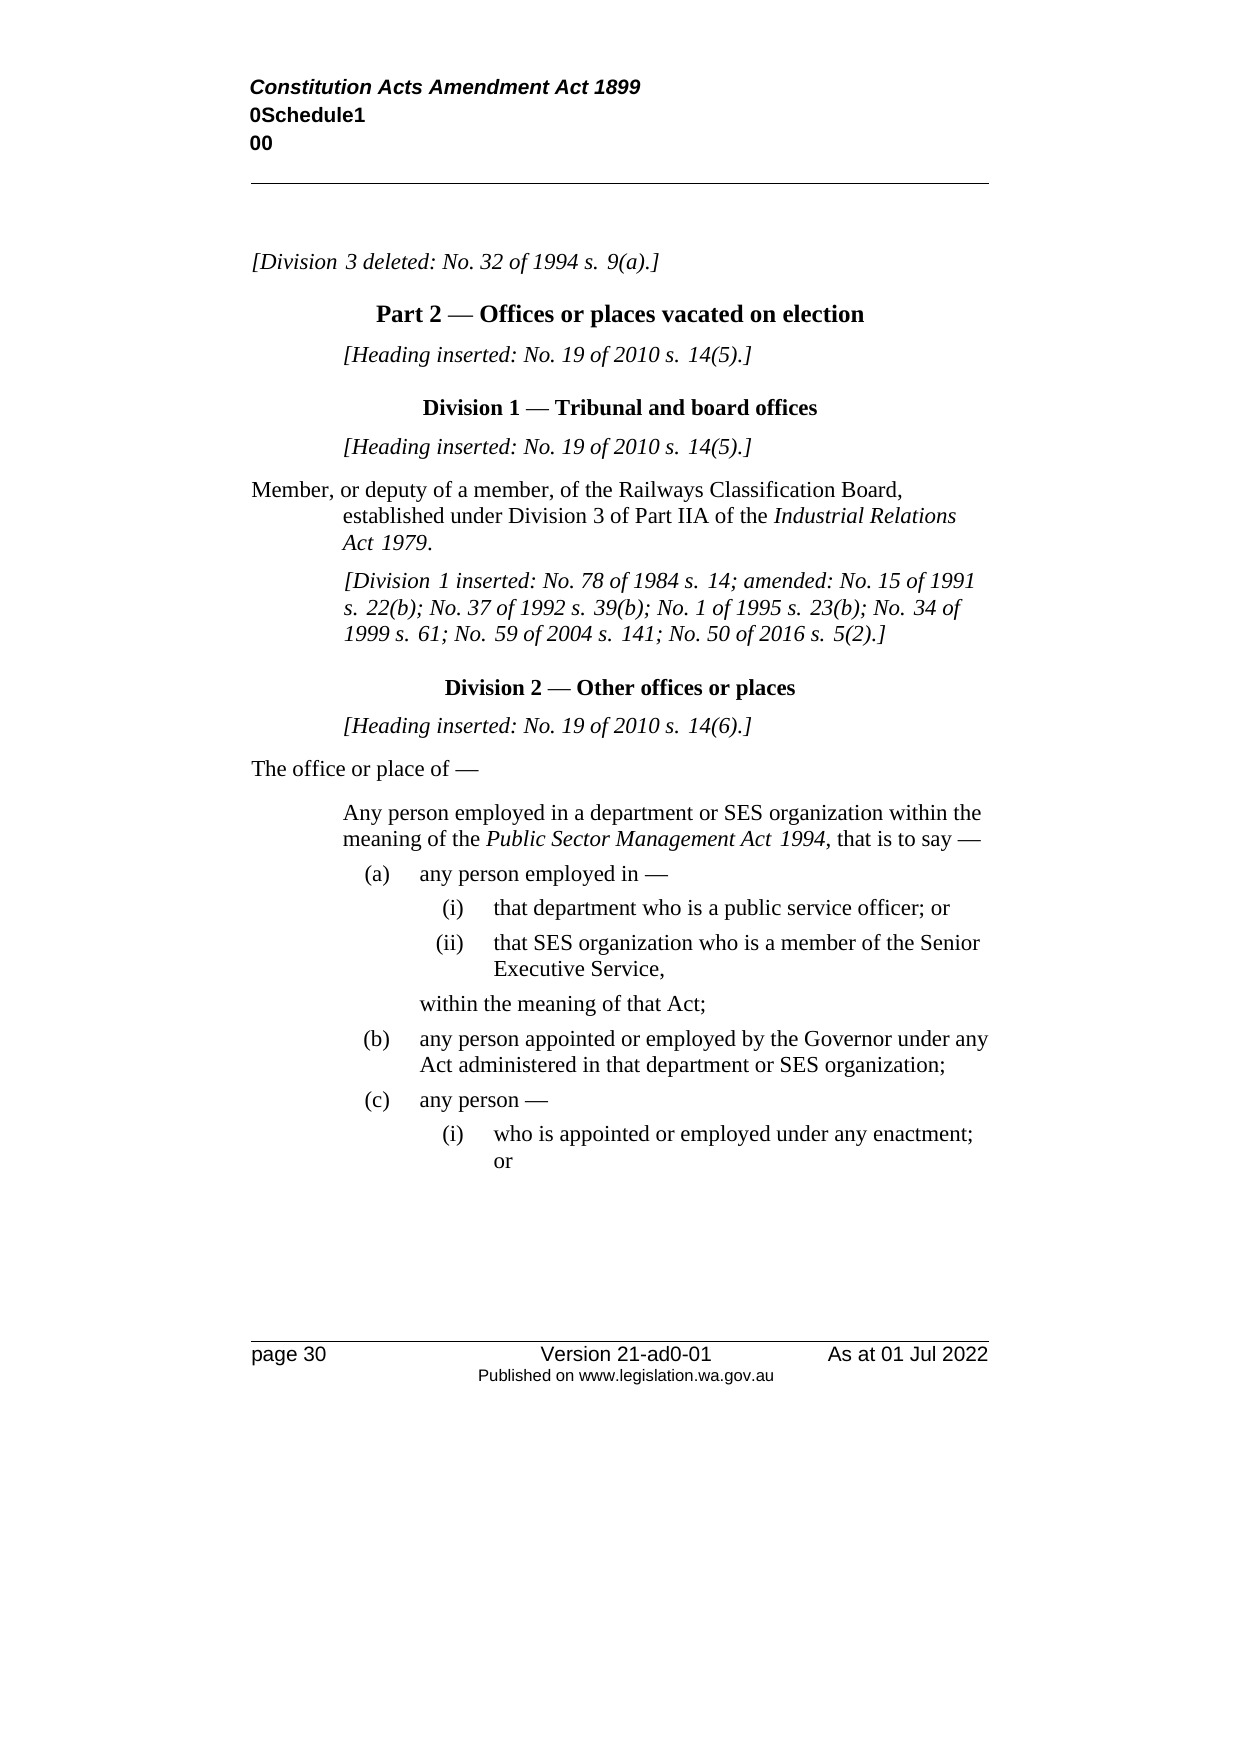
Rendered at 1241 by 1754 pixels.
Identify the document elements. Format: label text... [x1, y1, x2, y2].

subtitle [Heading inserted: No. 19 of 2010 s. 14(5).] [251, 341, 989, 367]
text (i) who is appointed or employed under any enactment; or [251, 1120, 989, 1173]
text (b) any person appointed or employed by the Governor under any Act administered in that department or SES organization; [251, 1025, 989, 1077]
subtitle [Heading inserted: No. 19 of 2010 s. 14(6).] [251, 712, 989, 739]
text Any person employed in a department or SES organization within the meaning of the Public Sector Management Act 1994, that is to say — [251, 798, 989, 851]
text The office or place of — [251, 756, 989, 782]
text Member, or deputy of a member, of the Railways Classification Board, established under Division 3 of Part IIA of the Industrial Relations Act 1979. [251, 476, 989, 555]
text (c) any person — [251, 1086, 989, 1112]
text [Division 3 deleted: No. 32 of 1994 s. 9(a).] [251, 248, 989, 274]
subtitle [Heading inserted: No. 19 of 2010 s. 14(5).] [251, 433, 989, 459]
text within the meaning of that Act; [251, 990, 989, 1016]
text (a) any person employed in — [251, 859, 989, 886]
subtitle Division 2 — Other offices or places [251, 674, 989, 700]
text (i) that department who is a public service officer; or [251, 894, 989, 921]
text [Division 1 inserted: No. 78 of 1984 s. 14; amended: No. 15 of 1991 s. 22(b); No. 37 of 1992 s. 39(b); No. 1 of 1995 s. 23(b); No. 34 of 1999 s. 61; No. 59 of 2004 s. 141; No. 50 of 2016 s. 5(2).] [251, 567, 989, 647]
subtitle Division 1 — Tribunal and board offices [251, 394, 989, 420]
subtitle Part 2 — Offices or places vacated on election [251, 299, 989, 328]
text (ii) that SES organization who is a member of the Senior Executive Service, [251, 929, 989, 982]
